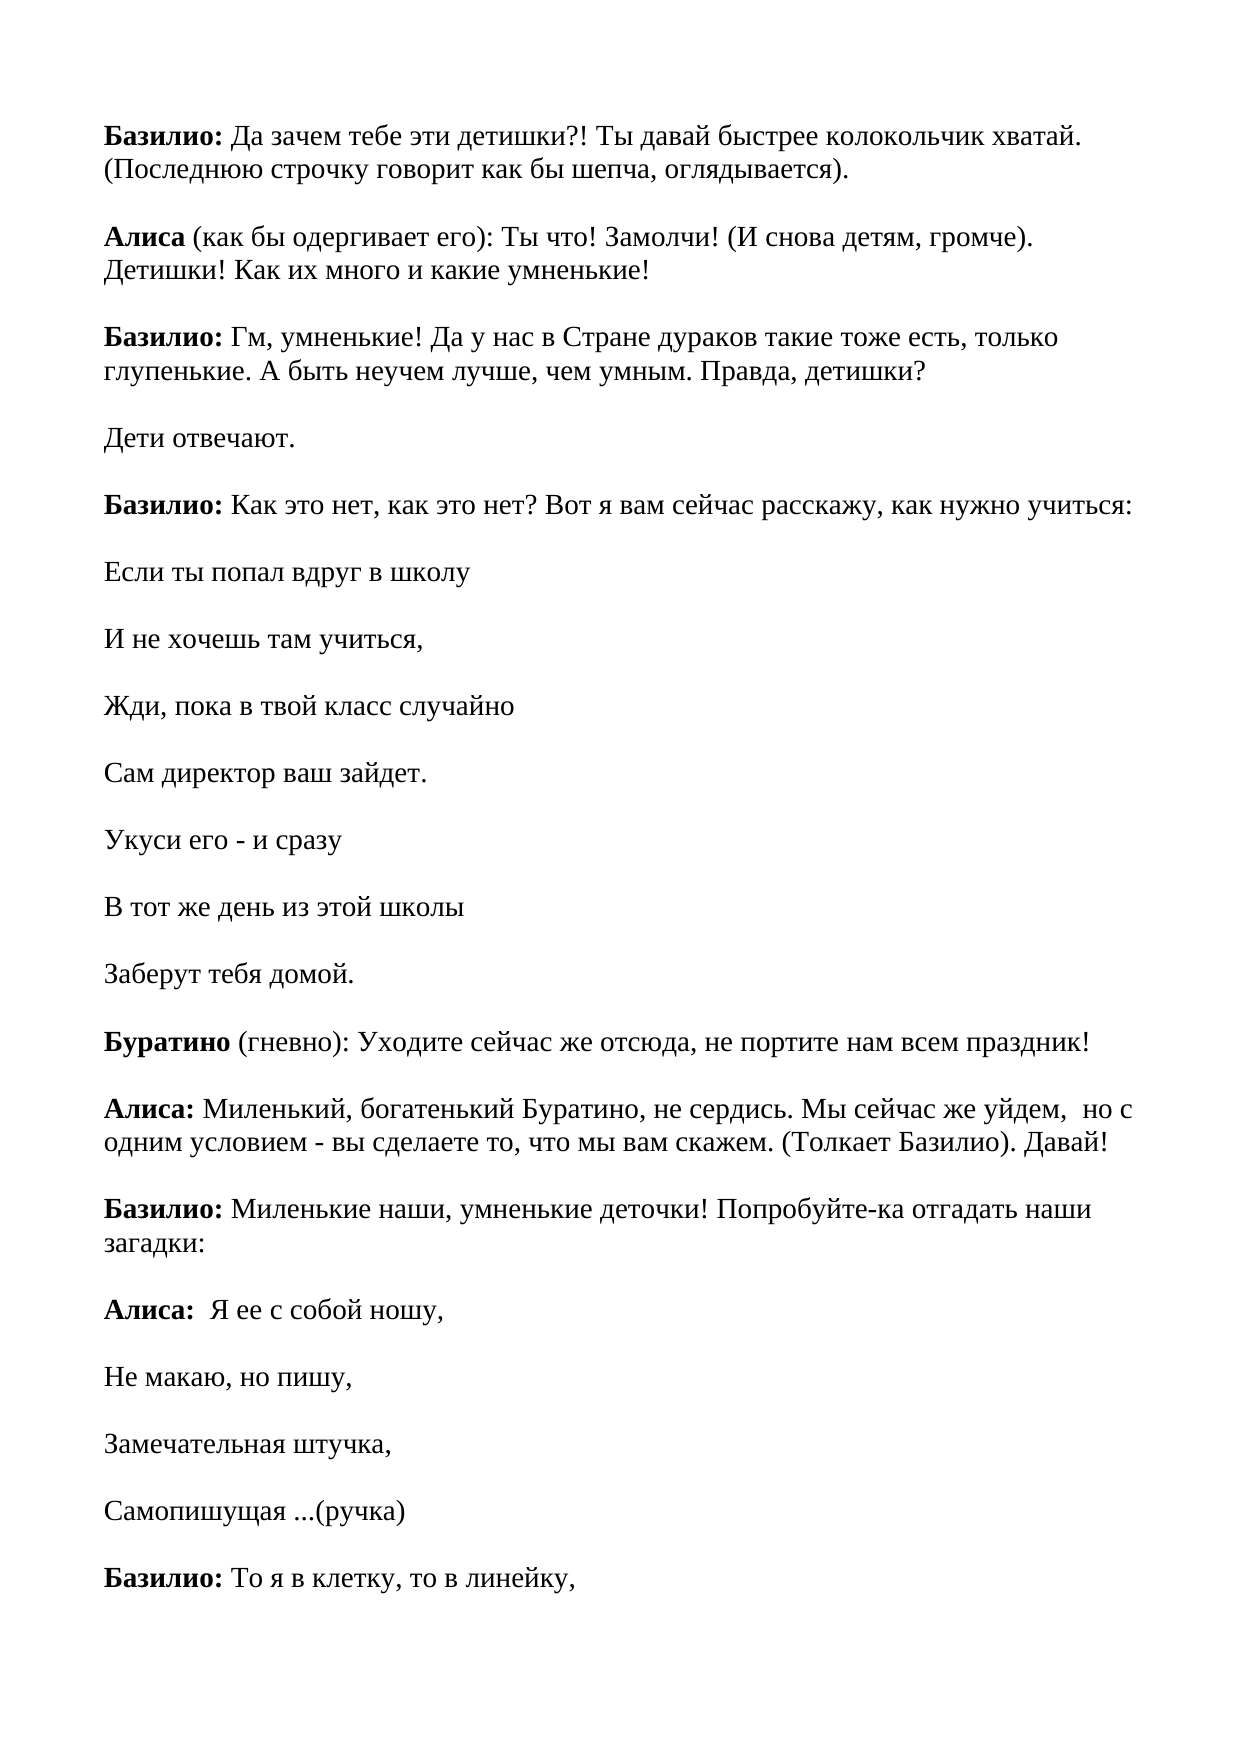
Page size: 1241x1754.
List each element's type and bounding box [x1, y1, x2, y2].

text [103, 118, 1152, 1627]
